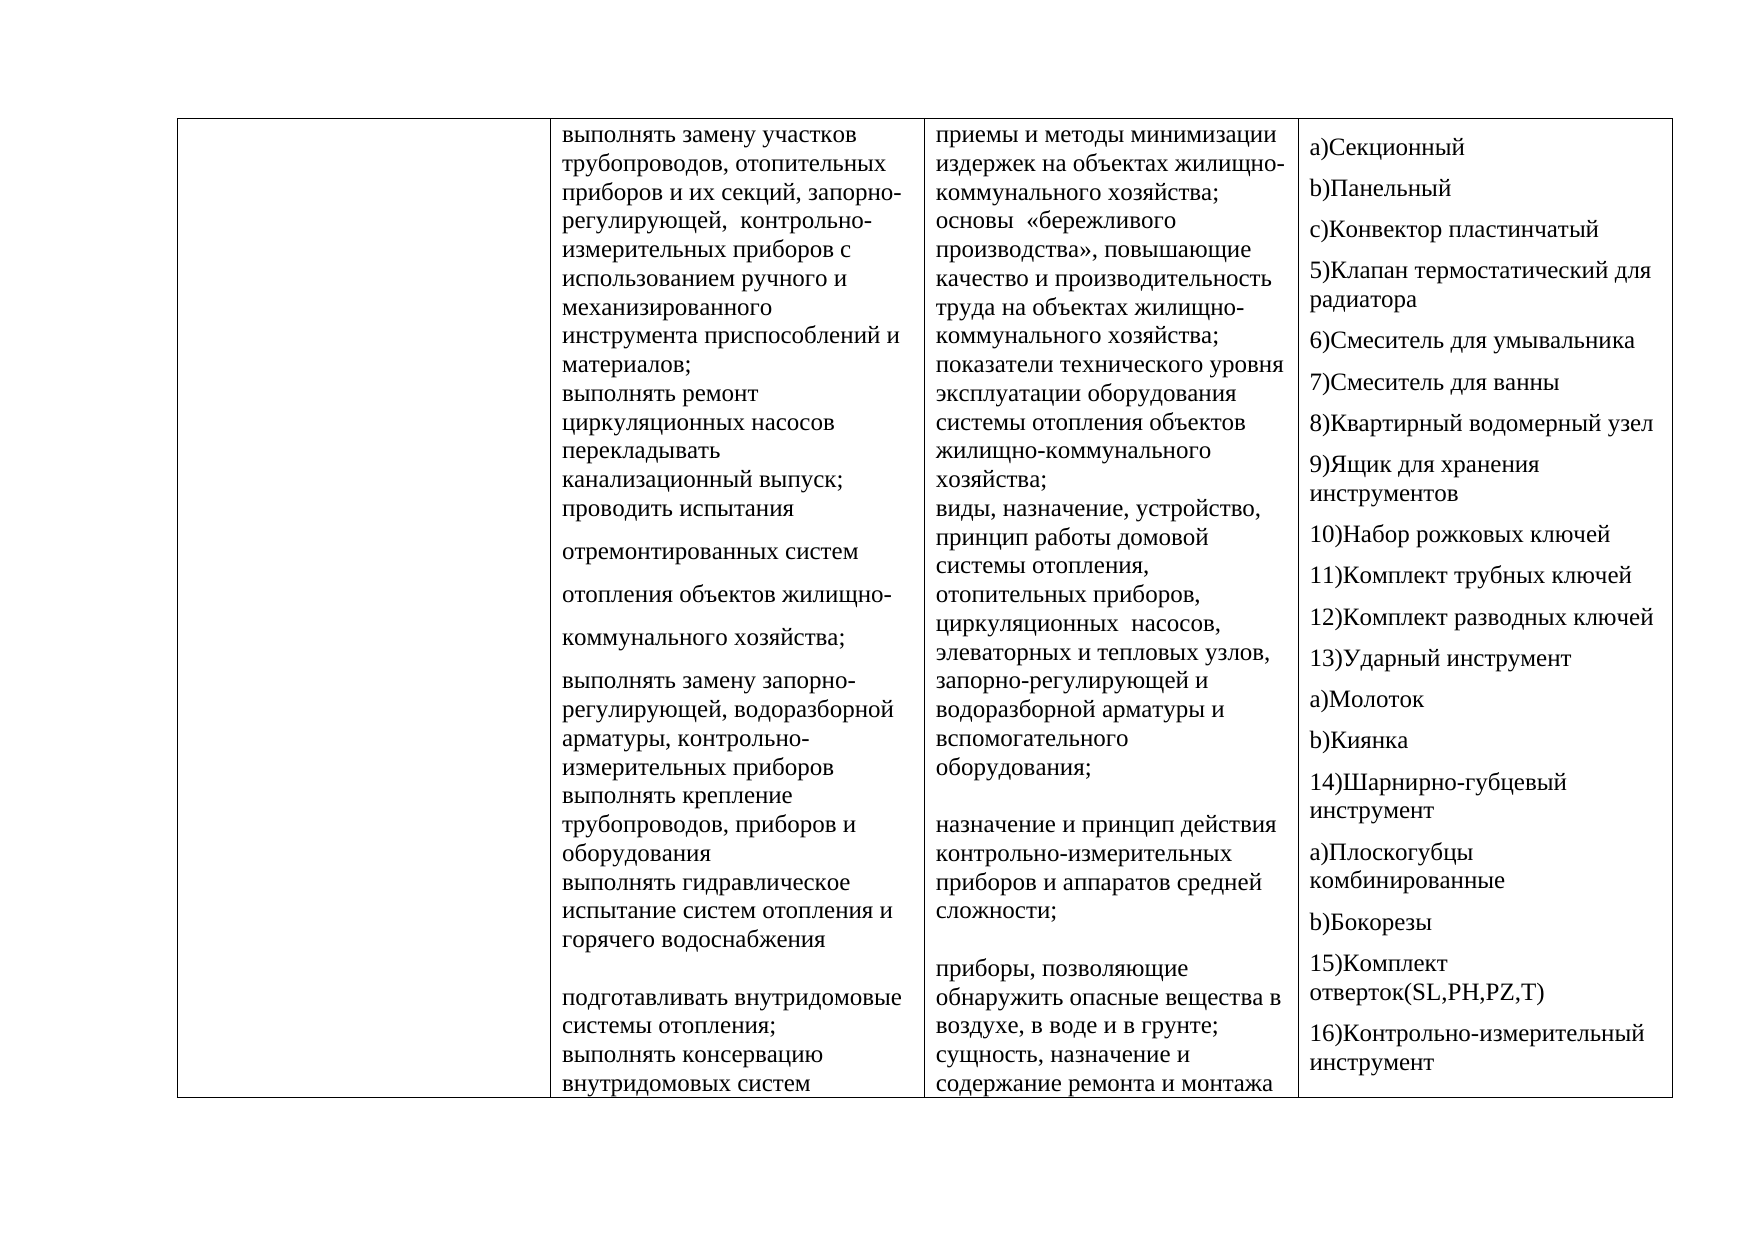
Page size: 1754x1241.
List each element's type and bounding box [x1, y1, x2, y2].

table_cell [178, 119, 550, 1097]
table_cell [925, 119, 1298, 1097]
table_cell [551, 119, 924, 1097]
